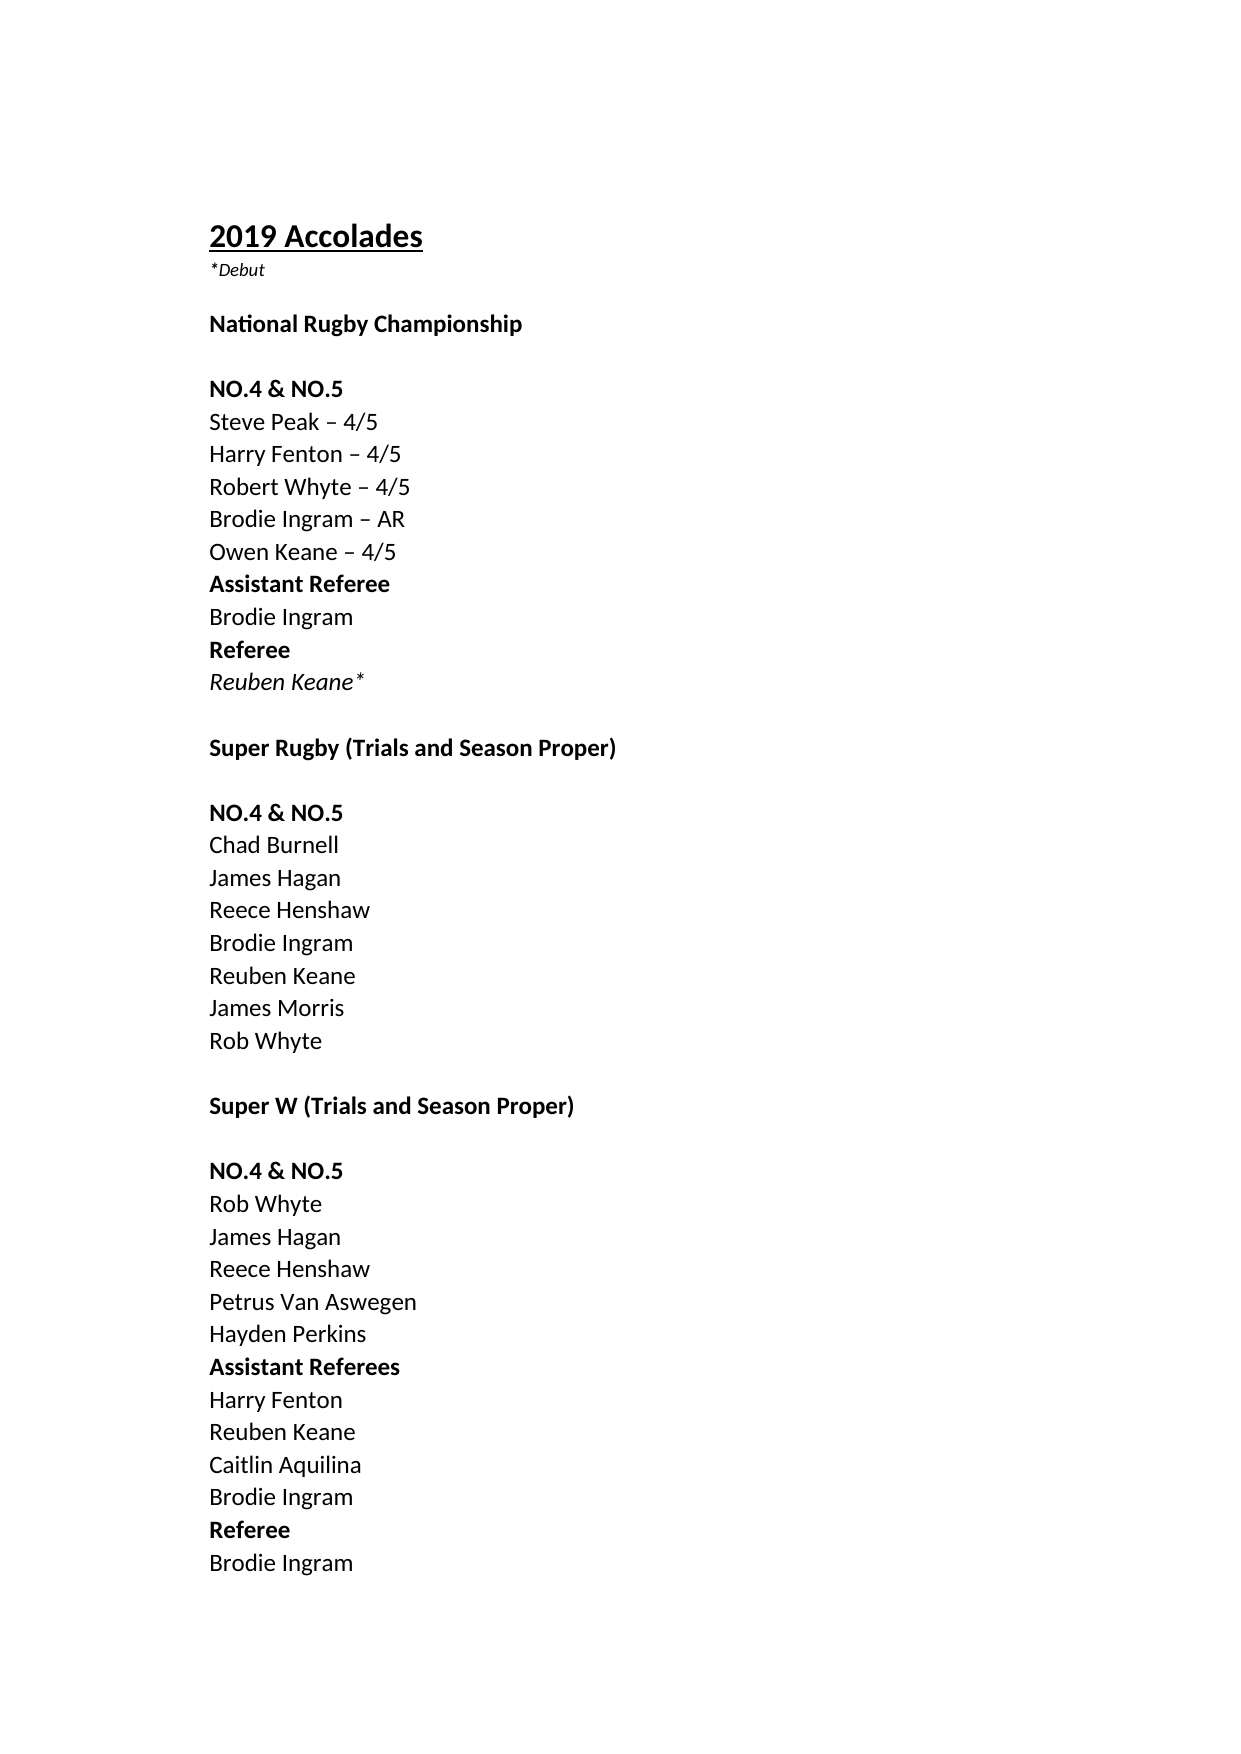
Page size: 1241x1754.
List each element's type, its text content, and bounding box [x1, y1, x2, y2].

text NO.4 & NO.5 [209, 373, 1090, 403]
text Reuben Keane [209, 1416, 1090, 1447]
text Super W (Trials and Season Proper) [209, 1090, 1090, 1121]
text 2019 Accolades [209, 215, 1090, 256]
text NO.4 & NO.5 [209, 797, 1090, 827]
text Reece Henshaw [209, 895, 1090, 925]
text Brodie Ingram [209, 927, 1090, 958]
text James Hagan [209, 862, 1090, 893]
text National Rugby Championship [209, 308, 1090, 338]
text Assistant Referees [209, 1351, 1090, 1382]
text Harry Fenton [209, 1384, 1090, 1414]
text Brodie Ingram – AR [209, 503, 1090, 534]
text Super Rugby (Trials and Season Proper) [209, 732, 1090, 762]
text Steve Peak – 4/5 [209, 406, 1090, 436]
text Referee [209, 634, 1090, 664]
text Brodie Ingram [209, 601, 1090, 632]
text Assistant Referee [209, 569, 1090, 599]
text Robert Whyte – 4/5 [209, 471, 1090, 501]
text Reuben Keane* [209, 666, 1090, 697]
text Caitlin Aquilina [209, 1449, 1090, 1479]
text James Hagan [209, 1221, 1090, 1251]
text Hayden Perkins [209, 1318, 1090, 1349]
text Reece Henshaw [209, 1253, 1090, 1284]
text Brodie Ingram [209, 1547, 1090, 1577]
text Rob Whyte [209, 1025, 1090, 1056]
text NO.4 & NO.5 [209, 1156, 1090, 1186]
text Reuben Keane [209, 960, 1090, 990]
text Brodie Ingram [209, 1482, 1090, 1512]
text Rob Whyte [209, 1188, 1090, 1219]
text James Morris [209, 992, 1090, 1023]
text Petrus Van Aswegen [209, 1286, 1090, 1316]
text Referee [209, 1514, 1090, 1545]
text Owen Keane – 4/5 [209, 536, 1090, 567]
text Chad Burnell [209, 829, 1090, 860]
text *Debut [209, 258, 1090, 281]
text Harry Fenton – 4/5 [209, 438, 1090, 469]
